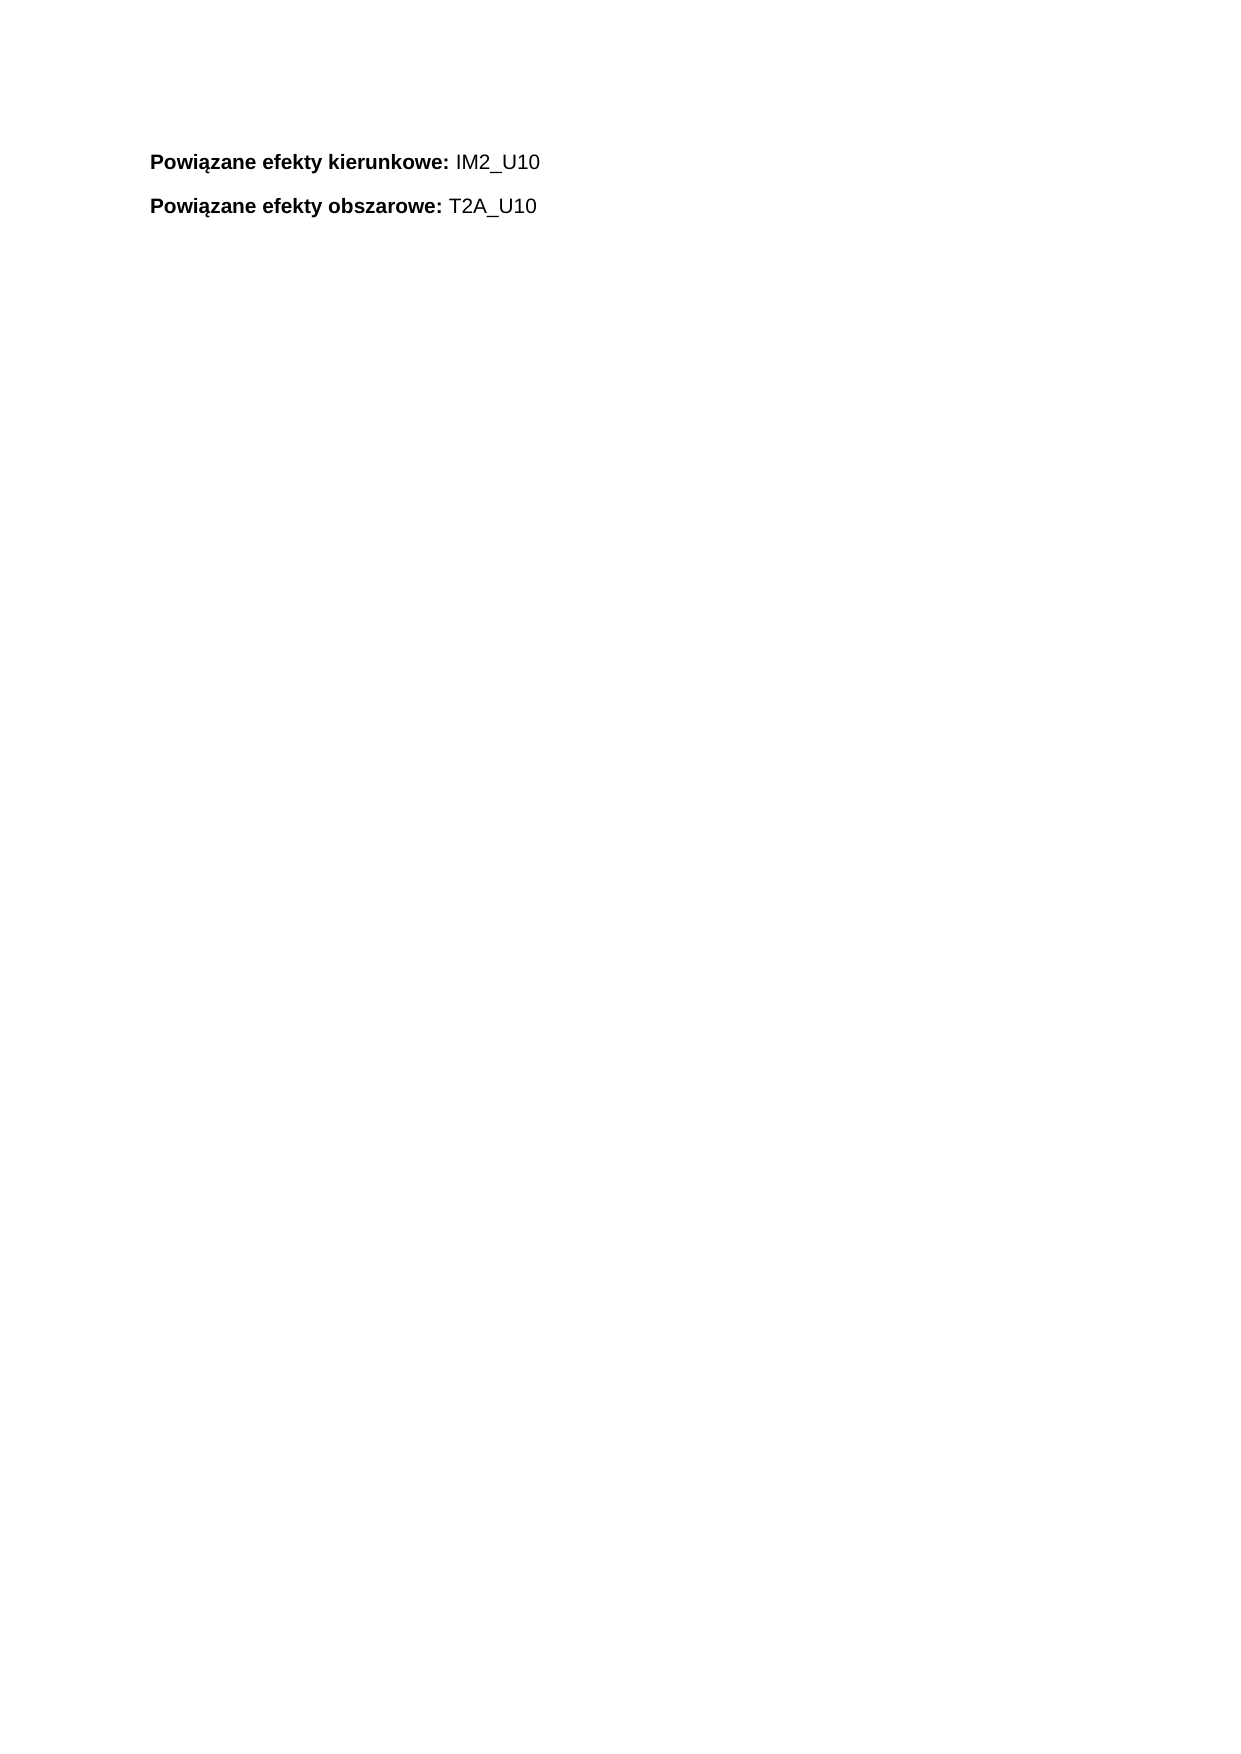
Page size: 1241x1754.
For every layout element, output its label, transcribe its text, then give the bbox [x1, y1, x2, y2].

text Powiązane efekty kierunkowe: IM2_U10 [150, 150, 1090, 174]
text Powiązane efekty obszarowe: T2A_U10 [150, 194, 1090, 218]
